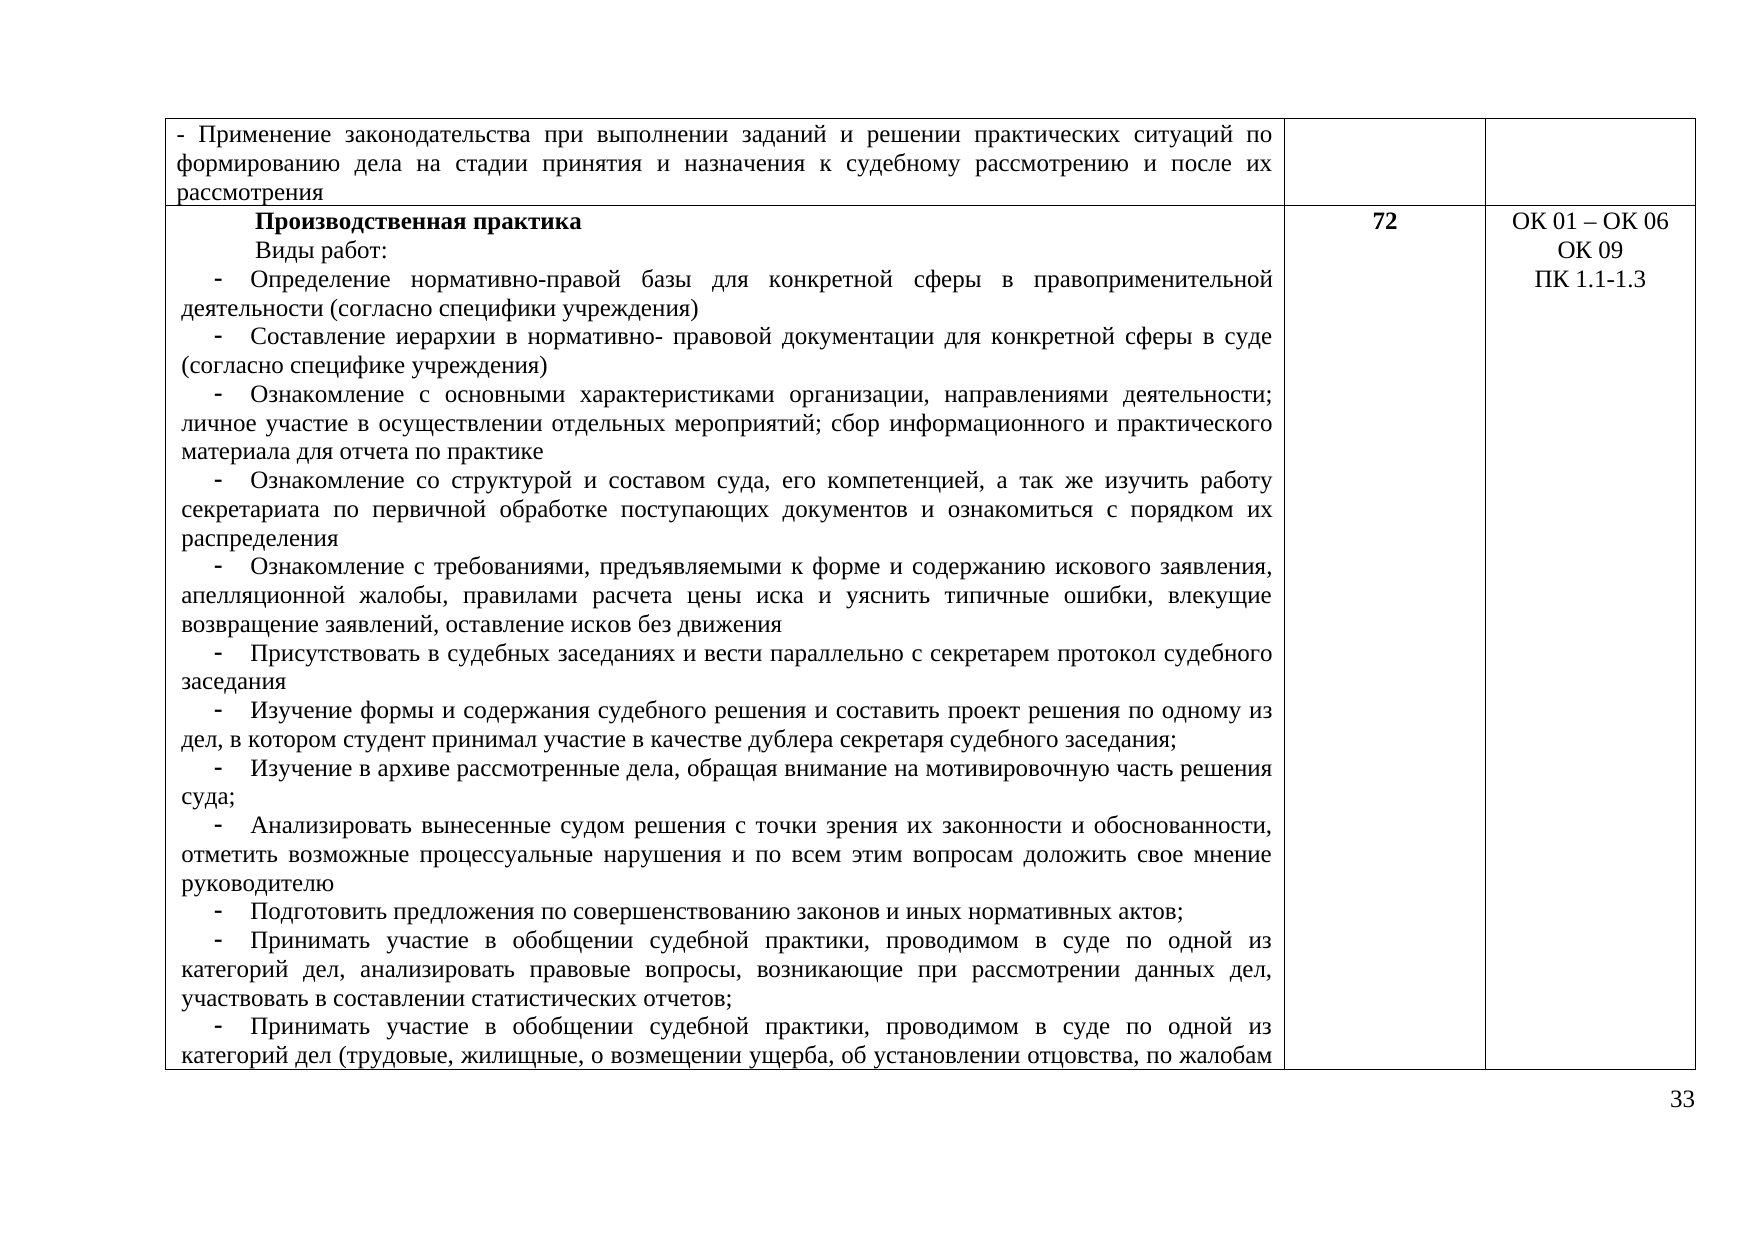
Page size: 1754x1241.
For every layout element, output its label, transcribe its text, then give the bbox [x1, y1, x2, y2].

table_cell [1486, 206, 1695, 1069]
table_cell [166, 119, 1284, 205]
table_cell 36 [1285, 119, 1485, 205]
table_cell 72 [1285, 206, 1485, 1069]
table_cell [166, 206, 1284, 1069]
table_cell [1486, 119, 1695, 205]
